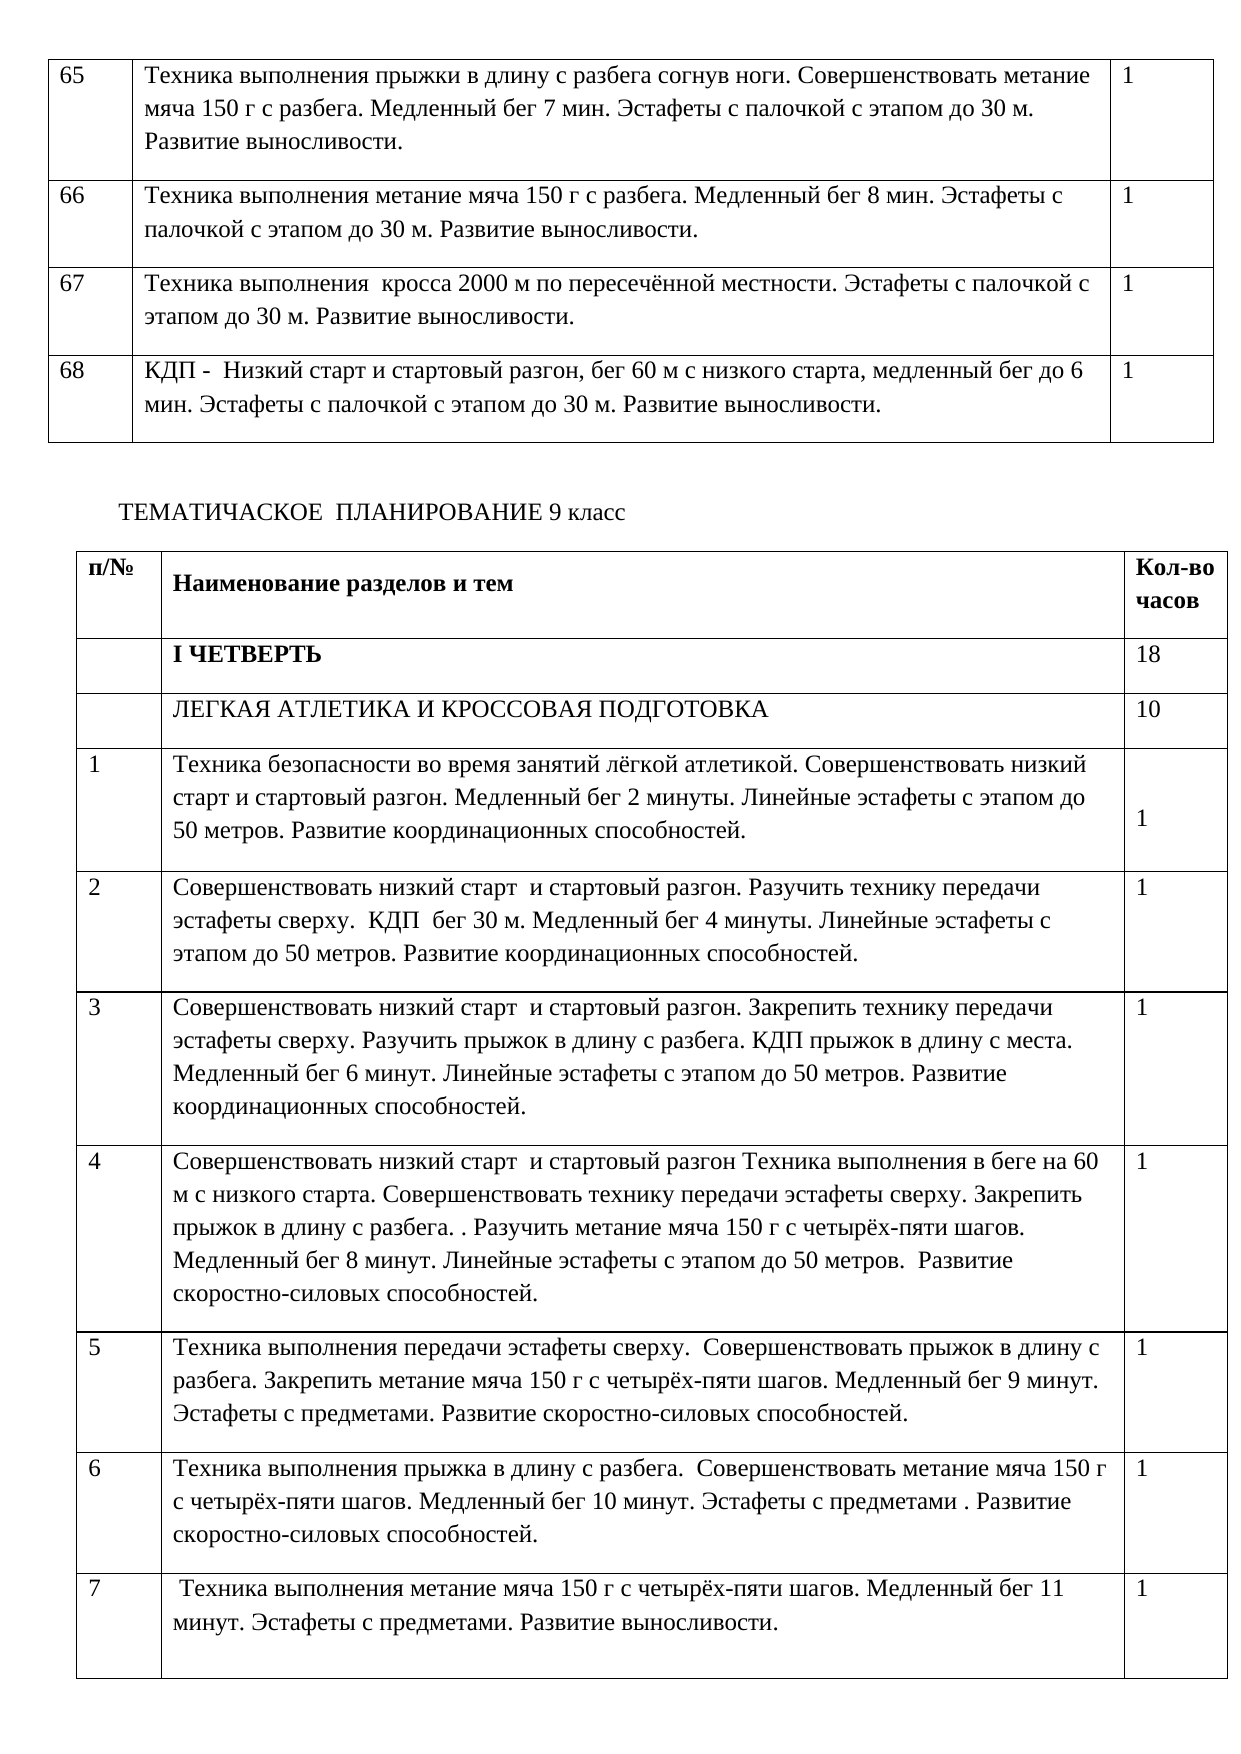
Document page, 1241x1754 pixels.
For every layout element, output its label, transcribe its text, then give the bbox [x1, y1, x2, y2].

table_cell ЛЕГКАЯ АТЛЕТИКА И КРОССОВАЯ ПОДГОТОВКА [162, 694, 1124, 748]
table_cell Техника выполнения метание мяча 150 г с разбега. Медленный бег 8 мин. Эстафеты с палочкой с этапом до 30 м. Развитие выносливости. [133, 181, 1110, 267]
table_cell 1 [1111, 60, 1213, 179]
table_cell 7 [77, 1574, 161, 1678]
table_cell 10 [1125, 694, 1227, 748]
table_cell КДП - Низкий старт и стартовый разгон, бег 60 м с низкого старта, медленный бег до 6 мин. Эстафеты с палочкой с этапом до 30 м. Развитие выносливости. [133, 356, 1110, 442]
table_header п/№ [77, 552, 161, 638]
table_cell 1 [1111, 356, 1213, 442]
table_cell 1 [1125, 749, 1227, 871]
table_cell 66 [49, 181, 132, 267]
table_cell Техника выполнения кросса 2000 м по пересечённой местности. Эстафеты с палочкой с этапом до 30 м. Развитие выносливости. [133, 268, 1110, 354]
table_cell Техника выполнения передачи эстафеты сверху. Совершенствовать прыжок в длину с разбега. Закрепить метание мяча 150 г с четырёх-пяти шагов. Медленный бег 9 минут. Эстафеты с предметами. Развитие скоростно-силовых способностей. [162, 1333, 1124, 1452]
table_cell 1 [1111, 181, 1213, 267]
table_cell 2 [77, 872, 161, 991]
table_cell 1 [1125, 872, 1227, 991]
table_cell 18 [1125, 639, 1227, 693]
table_cell 68 [49, 356, 132, 442]
table_cell 4 [77, 1146, 161, 1331]
table_cell 1 [1111, 268, 1213, 354]
table_cell 1 [1125, 1146, 1227, 1331]
table_cell Техника выполнения метание мяча 150 г с четырёх-пяти шагов. Медленный бег 11 минут. Эстафеты с предметами. Развитие выносливости. [162, 1574, 1124, 1678]
table_cell 1 [77, 749, 161, 871]
table_cell Техника выполнения прыжка в длину с разбега. Совершенствовать метание мяча 150 г с четырёх-пяти шагов. Медленный бег 10 минут. Эстафеты с предметами . Развитие скоростно-силовых способностей. [162, 1453, 1124, 1572]
table_cell 6 [77, 1453, 161, 1572]
table_cell 1 [1125, 1453, 1227, 1572]
table_cell 67 [49, 268, 132, 354]
table_cell 65 [49, 60, 132, 179]
table_cell 3 [77, 993, 161, 1145]
table_cell [77, 694, 161, 748]
text ТЕМАТИЧАСКОЕ ПЛАНИРОВАНИЕ 9 класс [118, 497, 1152, 526]
table_cell 1 [1125, 1333, 1227, 1452]
table_cell 1 [1125, 1574, 1227, 1678]
table_cell Совершенствовать низкий старт и стартовый разгон. Закрепить технику передачи эстафеты сверху. Разучить прыжок в длину с разбега. КДП прыжок в длину с места. Медленный бег 6 минут. Линейные эстафеты с этапом до 50 метров. Развитие координационных способностей. [162, 993, 1124, 1145]
table_cell [77, 639, 161, 693]
table_header Кол-во часов [1125, 552, 1227, 638]
table_cell Совершенствовать низкий старт и стартовый разгон Техника выполнения в беге на 60 м с низкого старта. Совершенствовать технику передачи эстафеты сверху. Закрепить прыжок в длину с разбега. . Разучить метание мяча 150 г с четырёх-пяти шагов. Медленный бег 8 минут. Линейные эстафеты с этапом до 50 метров. Развитие скоростно-силовых способностей. [162, 1146, 1124, 1331]
table_cell Техника безопасности во время занятий лёгкой атлетикой. Совершенствовать низкий старт и стартовый разгон. Медленный бег 2 минуты. Линейные эстафеты с этапом до 50 метров. Развитие координационных способностей. [162, 749, 1124, 871]
table_cell Техника выполнения прыжки в длину с разбега согнув ноги. Совершенствовать метание мяча 150 г с разбега. Медленный бег 7 мин. Эстафеты с палочкой с этапом до 30 м. Развитие выносливости. [133, 60, 1110, 179]
table_cell I ЧЕТВЕРТЬ [162, 639, 1124, 693]
table_cell Совершенствовать низкий старт и стартовый разгон. Разучить технику передачи эстафеты сверху. КДП бег 30 м. Медленный бег 4 минуты. Линейные эстафеты с этапом до 50 метров. Развитие координационных способностей. [162, 872, 1124, 991]
table_cell 5 [77, 1333, 161, 1452]
table_cell 1 [1125, 993, 1227, 1145]
table_header Наименование разделов и тем [162, 552, 1124, 638]
